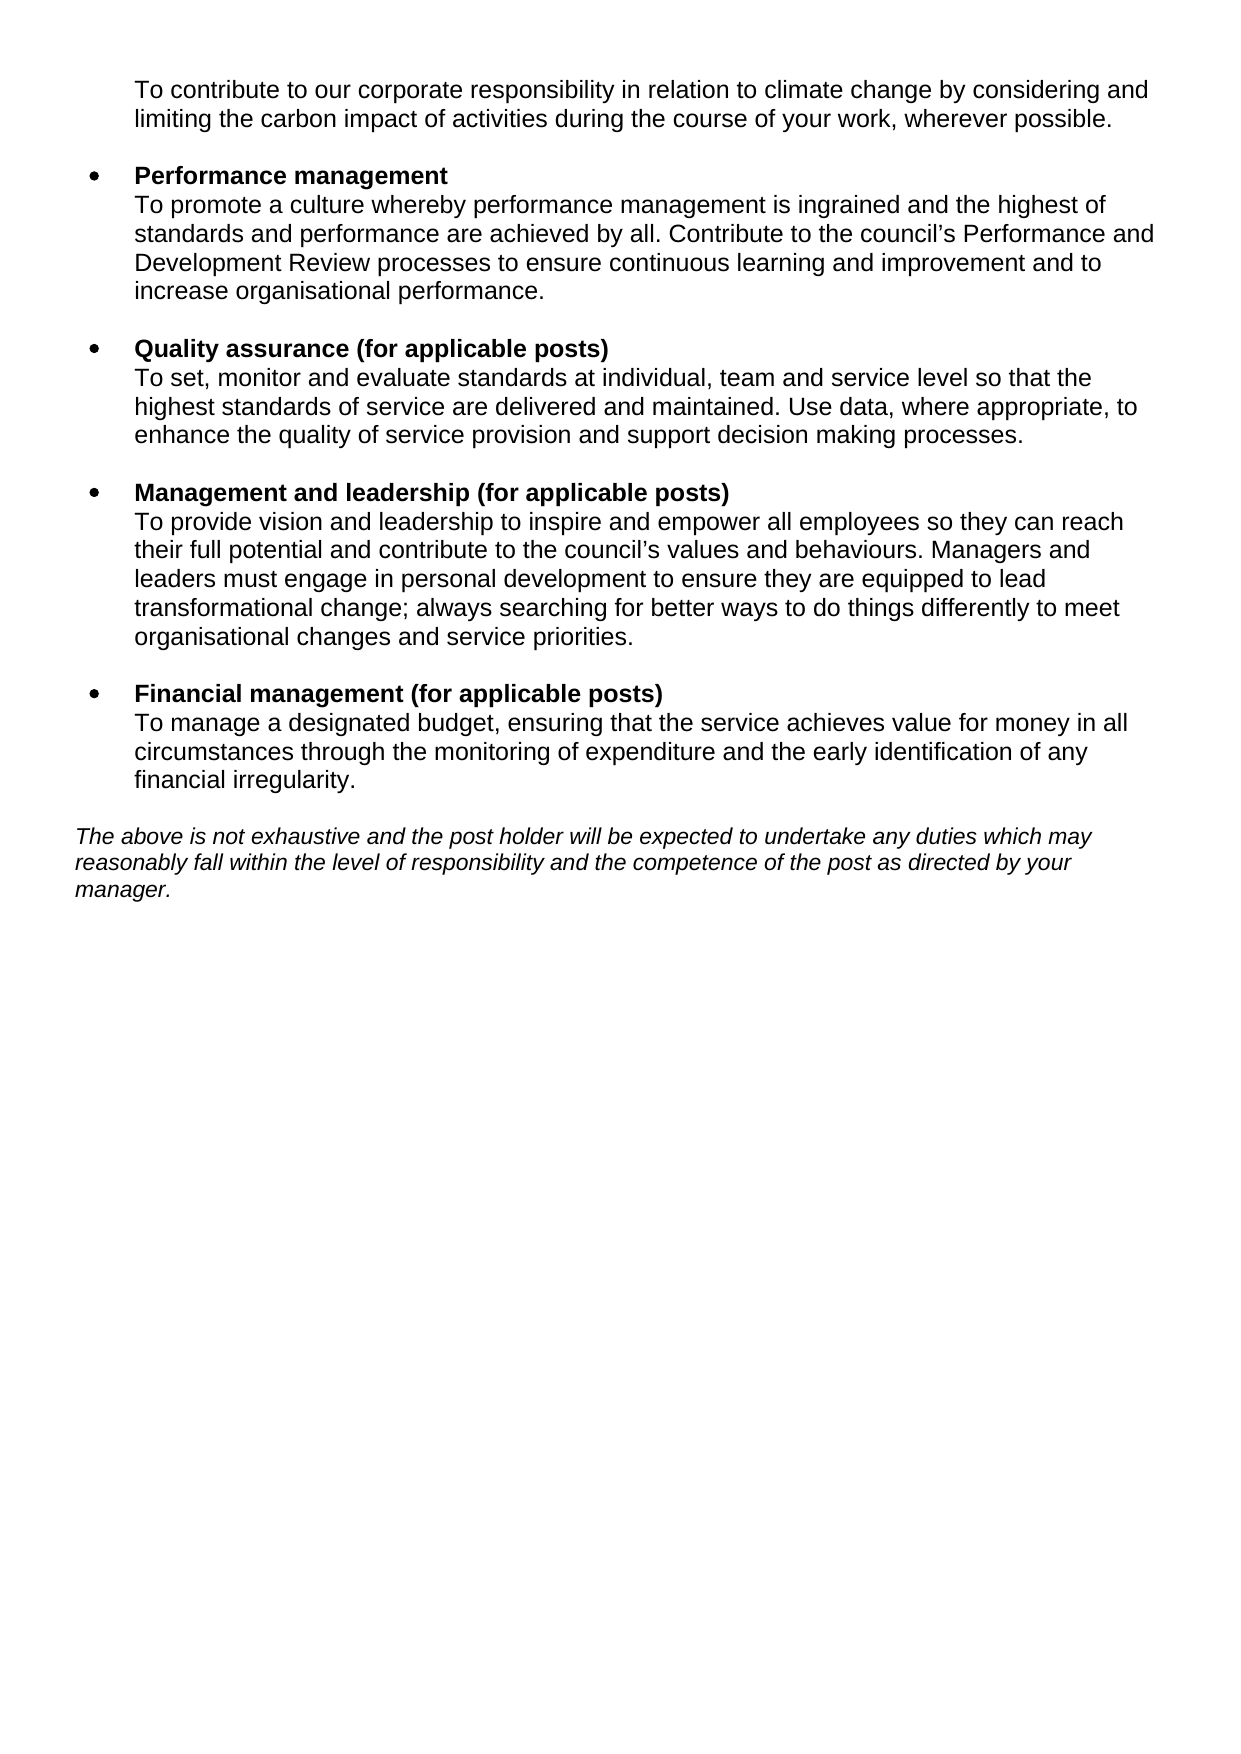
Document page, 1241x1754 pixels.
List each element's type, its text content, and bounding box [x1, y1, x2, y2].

list To promote a culture whereby performance management is ingrained and the highest of standards and performance are achieved by all. Contribute to the council’s Performance and Development Review processes to ensure continuous learning and improvement and to increase organisational performance. [134, 190, 1165, 305]
text The above is not exhaustive and the post holder will be expected to undertake any duties which may reasonably fall within the level of responsibility and the competence of the post as directed by your manager. [75, 823, 1165, 902]
list Performance management [90, 161, 1165, 190]
list Financial management (for applicable posts) [90, 679, 1165, 708]
list Quality assurance (for applicable posts) [90, 334, 1165, 363]
list To set, monitor and evaluate standards at individual, team and service level so that the highest standards of service are delivered and maintained. Use data, where appropriate, to enhance the quality of service provision and support decision making processes. [134, 363, 1165, 449]
list To provide vision and leadership to inspire and empower all employees so they can reach their full potential and contribute to the council’s values and behaviours. Managers and leaders must engage in personal development to ensure they are equipped to lead transformational change; always searching for better ways to do things differently to meet organisational changes and service priorities. [134, 507, 1165, 650]
list Management and leadership (for applicable posts) [90, 478, 1165, 507]
list To manage a designated budget, ensuring that the service achieves value for money in all circumstances through the monitoring of expenditure and the early identification of any financial irregularity. [134, 708, 1165, 794]
text To contribute to our corporate responsibility in relation to climate change by considering and limiting the carbon impact of activities during the course of your work, wherever possible. [134, 75, 1165, 132]
